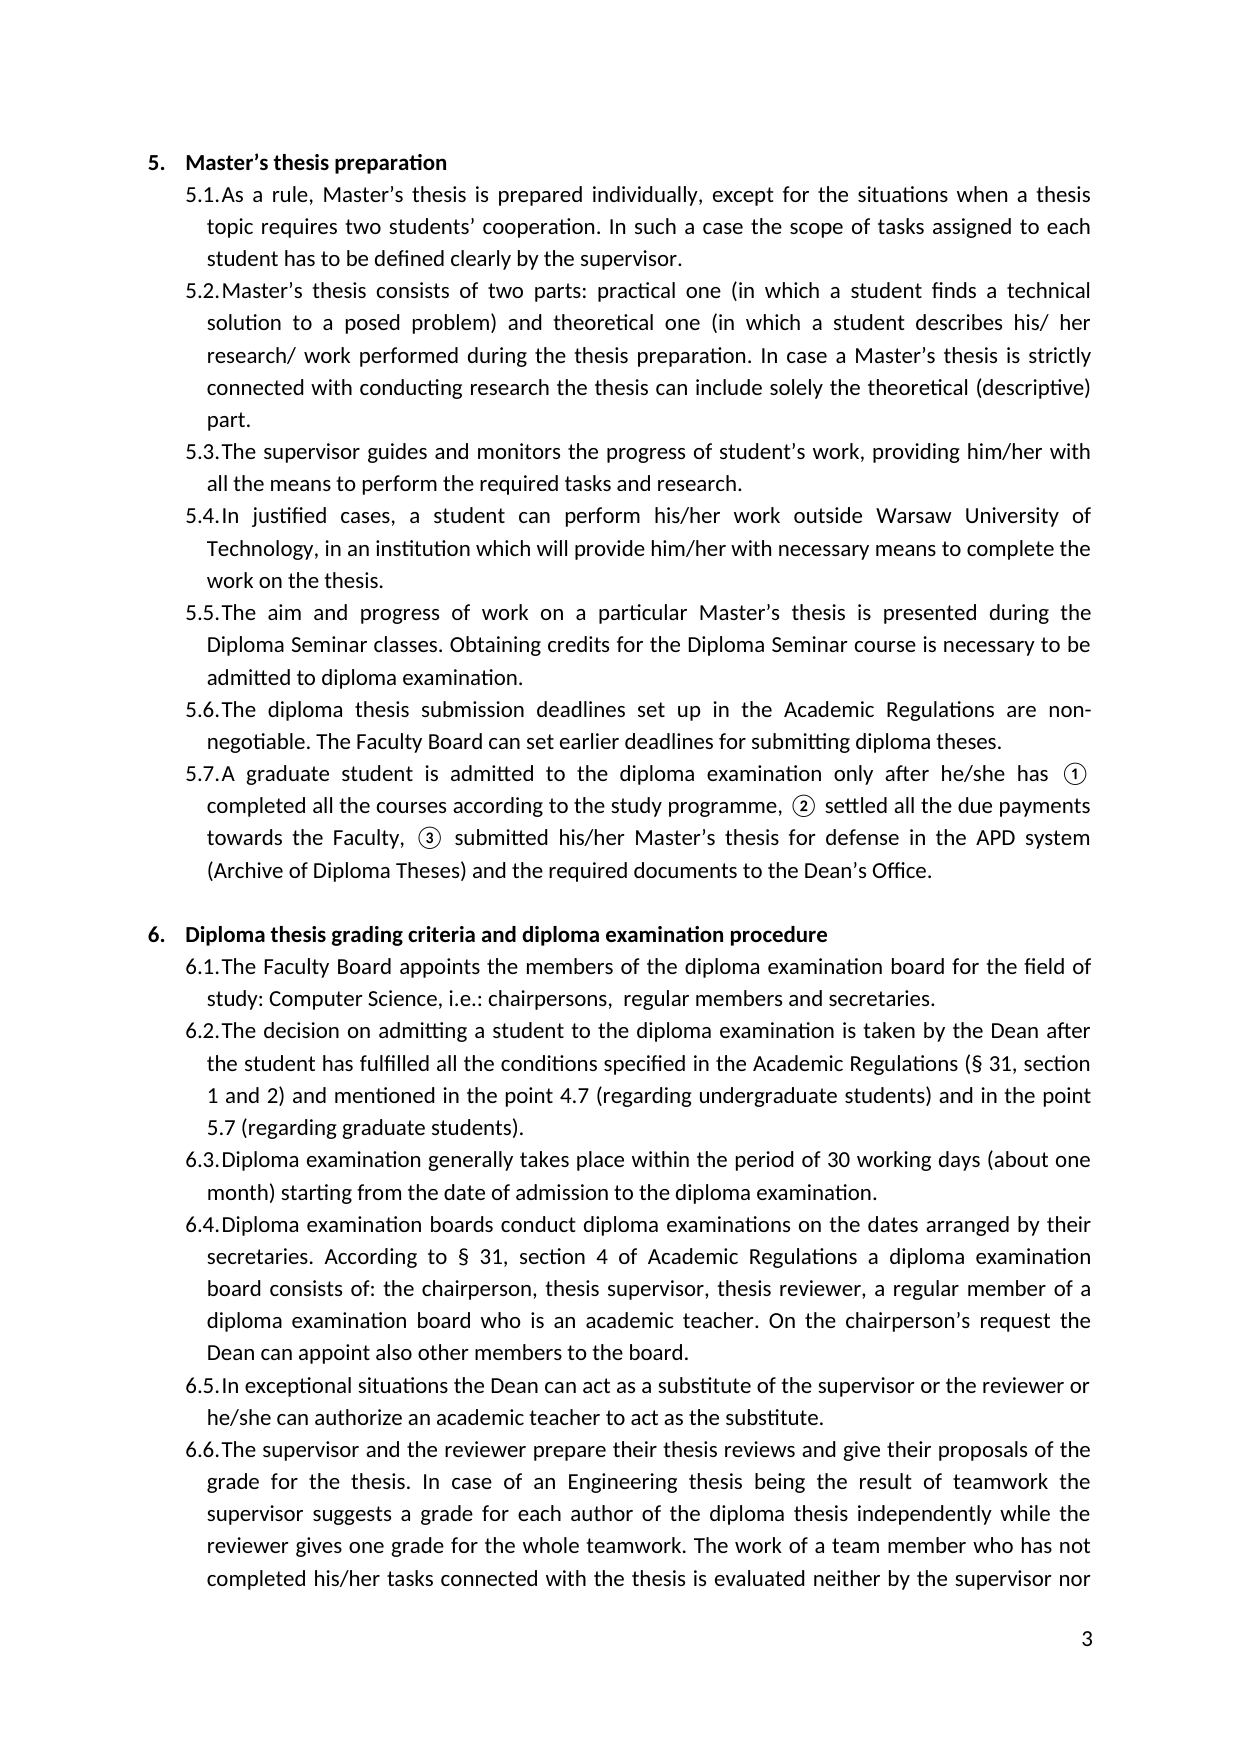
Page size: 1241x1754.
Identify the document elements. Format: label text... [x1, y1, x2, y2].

list The supervisor guides and monitors the progress of student’s work, providing him/her with all the means to perform the required tasks and research. [185, 437, 1093, 497]
list The decision on admitting a student to the diploma examination is taken by the Dean after the student has fulfilled all the conditions specified in the Academic Regulations (§ 31, section 1 and 2) and mentioned in the point 4.7 (regarding undergraduate students) and in the point 5.7 (regarding graduate students). [185, 1017, 1093, 1141]
list As a rule, Master’s thesis is prepared individually, except for the situations when a thesis topic requires two students’ cooperation. In such a case the scope of tasks assigned to each student has to be defined clearly by the supervisor. [185, 180, 1093, 272]
list In justified cases, a student can perform his/her work outside Warsaw University of Technology, in an institution which will provide him/her with necessary means to complete the work on the thesis. [185, 502, 1093, 594]
list The diploma thesis submission deadlines set up in the Academic Regulations are non-negotiable. The Faculty Board can set earlier deadlines for submitting diploma theses. [185, 695, 1093, 755]
list Master’s thesis consists of two parts: practical one (in which a student finds a technical solution to a posed problem) and theoretical one (in which a student describes his/ her research/ work performed during the thesis preparation. In case a Master’s thesis is strictly connected with conducting research the thesis can include solely the theoretical (descriptive) part. [185, 276, 1093, 433]
list A graduate student is admitted to the diploma examination only after he/she has ① completed all the courses according to the study programme, ② settled all the due payments towards the Faculty, ③ submitted his/her Master’s thesis for defense in the APD system (Archive of Diploma Theses) and the required documents to the Dean’s Office. [185, 759, 1093, 884]
list The aim and progress of work on a particular Master’s thesis is presented during the Diploma Seminar classes. Obtaining credits for the Diploma Seminar course is necessary to be admitted to diploma examination. [185, 598, 1093, 691]
list Master’s thesis preparation [148, 148, 1093, 176]
list The Faculty Board appoints the members of the diploma examination board for the field of study: Computer Science, i.e.: chairpersons, regular members and secretaries. [185, 952, 1093, 1012]
list Diploma thesis grading criteria and diploma examination procedure [148, 920, 1093, 948]
list Diploma examination generally takes place within the period of 30 working days (about one month) starting from the date of admission to the diploma examination. [185, 1145, 1093, 1206]
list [185, 1435, 1093, 1592]
list Diploma examination boards conduct diploma examinations on the dates arranged by their secretaries. According to § 31, section 4 of Academic Regulations a diploma examination board consists of: the chairperson, thesis supervisor, thesis reviewer, a regular member of a diploma examination board who is an academic teacher. On the chairperson’s request the Dean can appoint also other members to the board. [185, 1210, 1093, 1367]
list In exceptional situations the Dean can act as a substitute of the supervisor or the reviewer or he/she can authorize an academic teacher to act as the substitute. [185, 1371, 1093, 1431]
